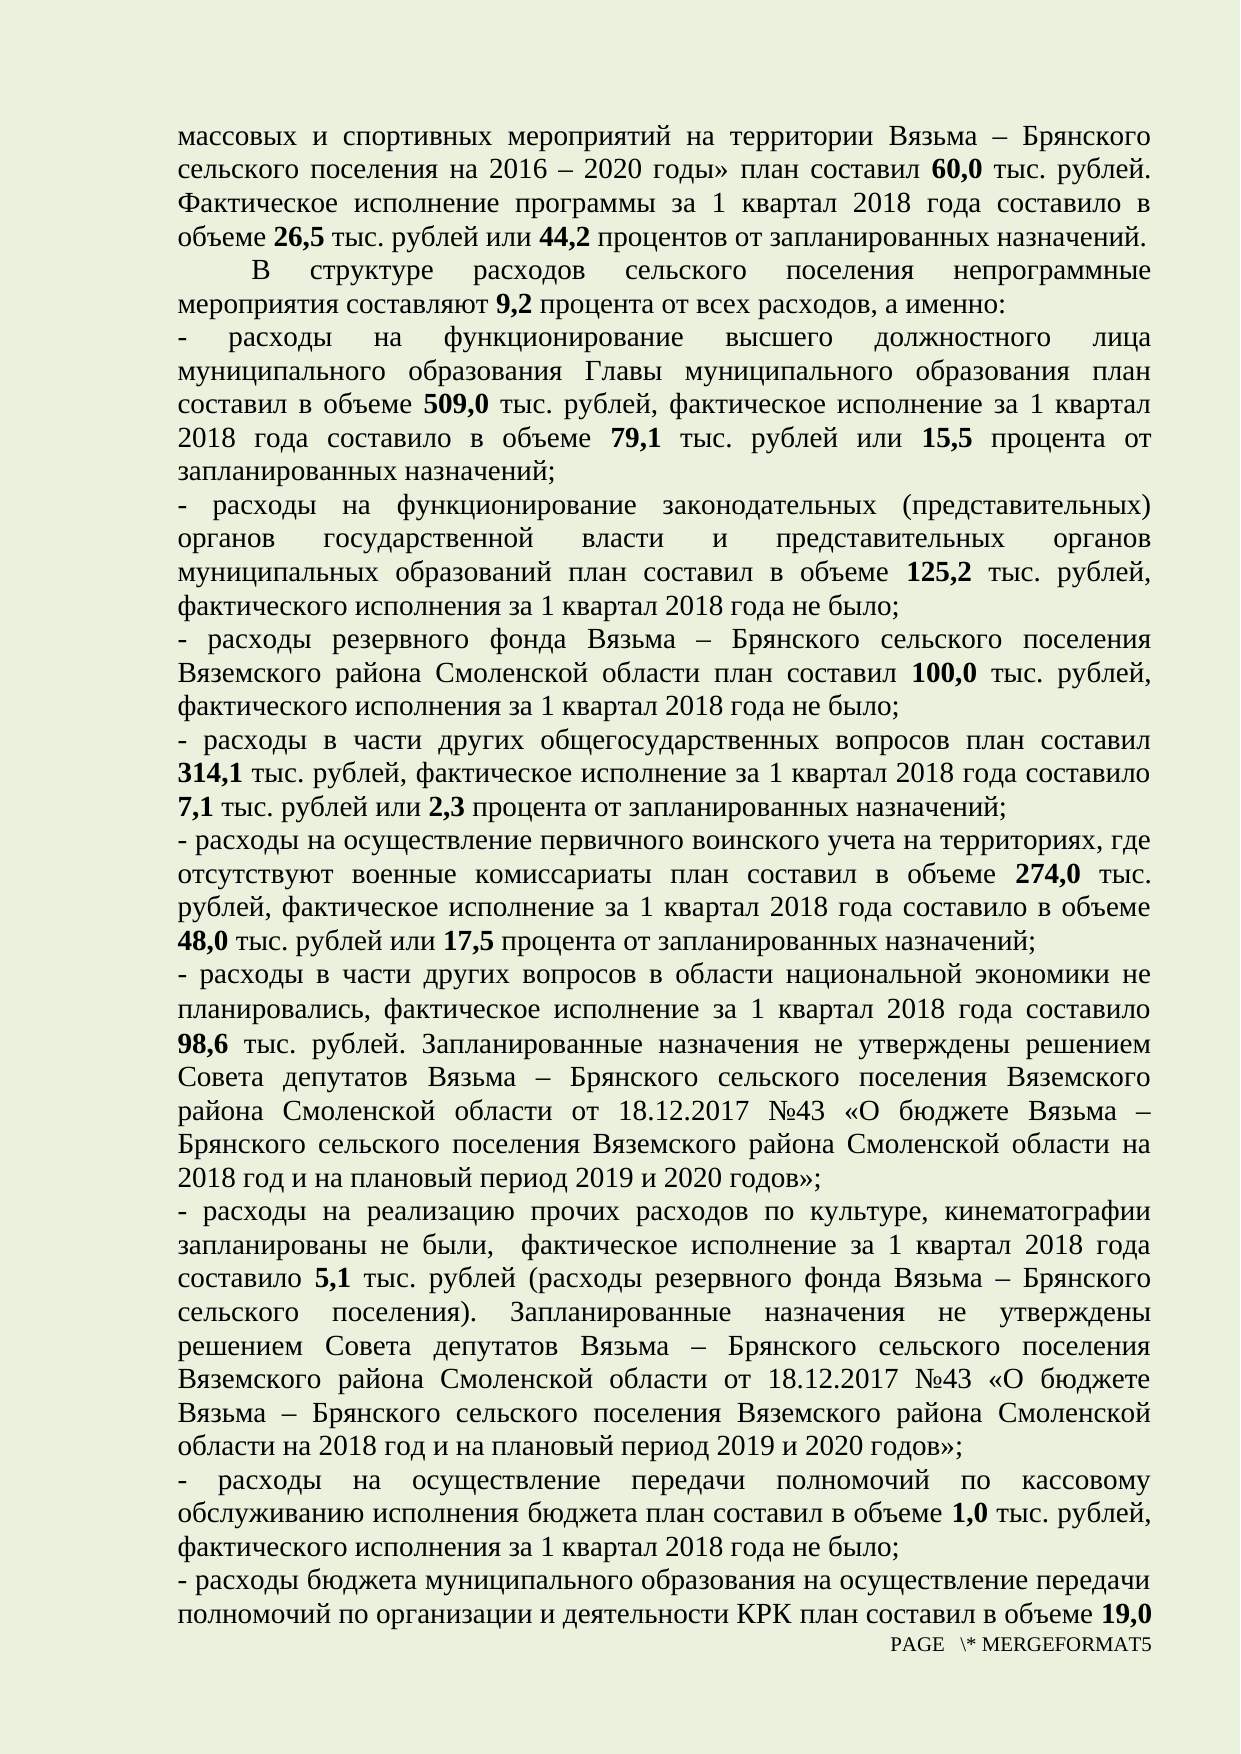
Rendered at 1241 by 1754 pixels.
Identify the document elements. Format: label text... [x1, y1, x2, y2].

text - расходы на функционирование законодательных (представительных) органов государственной власти и представительных органов муниципальных образований план составил в объеме 125,2 тыс. рублей, фактического исполнения за 1 квартал 2018 года не было; [177, 487, 1152, 621]
text - расходы резервного фонда Вязьма – Брянского сельского поселения Вяземского района Смоленской области план составил 100,0 тыс. рублей, фактического исполнения за 1 квартал 2018 года не было; [177, 621, 1152, 722]
text - расходы в части других общегосударственных вопросов план составил 314,1 тыс. рублей, фактическое исполнение за 1 квартал 2018 года составило 7,1 тыс. рублей или 2,3 процента от запланированных назначений; [177, 722, 1152, 822]
text - расходы на функционирование высшего должностного лица муниципального образования Главы муниципального образования план составил в объеме 509,0 тыс. рублей, фактическое исполнение за 1 квартал 2018 года составило в объеме 79,1 тыс. рублей или 15,5 процента от запланированных назначений; [177, 319, 1152, 487]
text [177, 1562, 1152, 1629]
text - расходы на осуществление первичного воинского учета на территориях, где отсутствуют военные комиссариаты план составил в объеме 274,0 тыс. рублей, фактическое исполнение за 1 квартал 2018 года составило в объеме 48,0 тыс. рублей или 17,5 процента от запланированных назначений; [177, 822, 1152, 957]
text - расходы на осуществление передачи полномочий по кассовому обслуживанию исполнения бюджета план составил в объеме 1,0 тыс. рублей, фактического исполнения за 1 квартал 2018 года не было; [177, 1462, 1152, 1562]
text - расходы на реализацию прочих расходов по культуре, кинематографии запланированы не были, фактическое исполнение за 1 квартал 2018 года составило 5,1 тыс. рублей (расходы резервного фонда Вязьма – Брянского сельского поселения). Запланированные назначения не утверждены решением Совета депутатов Вязьма – Брянского сельского поселения Вяземского района Смоленской области от 18.12.2017 №43 «О бюджете Вязьма – Брянского сельского поселения Вяземского района Смоленской области на 2018 год и на плановый период 2019 и 2020 годов»; [177, 1193, 1152, 1462]
text В структуре расходов сельского поселения непрограммные мероприятия составляют 9,2 процента от всех расходов, а именно: [177, 252, 1152, 319]
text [177, 118, 1152, 252]
text - расходы в части других вопросов в области национальной экономики не планировались, фактическое исполнение за 1 квартал 2018 года составило 98,6 тыс. рублей. Запланированные назначения не утверждены решением Совета депутатов Вязьма – Брянского сельского поселения Вяземского района Смоленской области от 18.12.2017 №43 «О бюджете Вязьма – Брянского сельского поселения Вяземского района Смоленской области на 2018 год и на плановый период 2019 и 2020 годов»; [177, 957, 1152, 1193]
